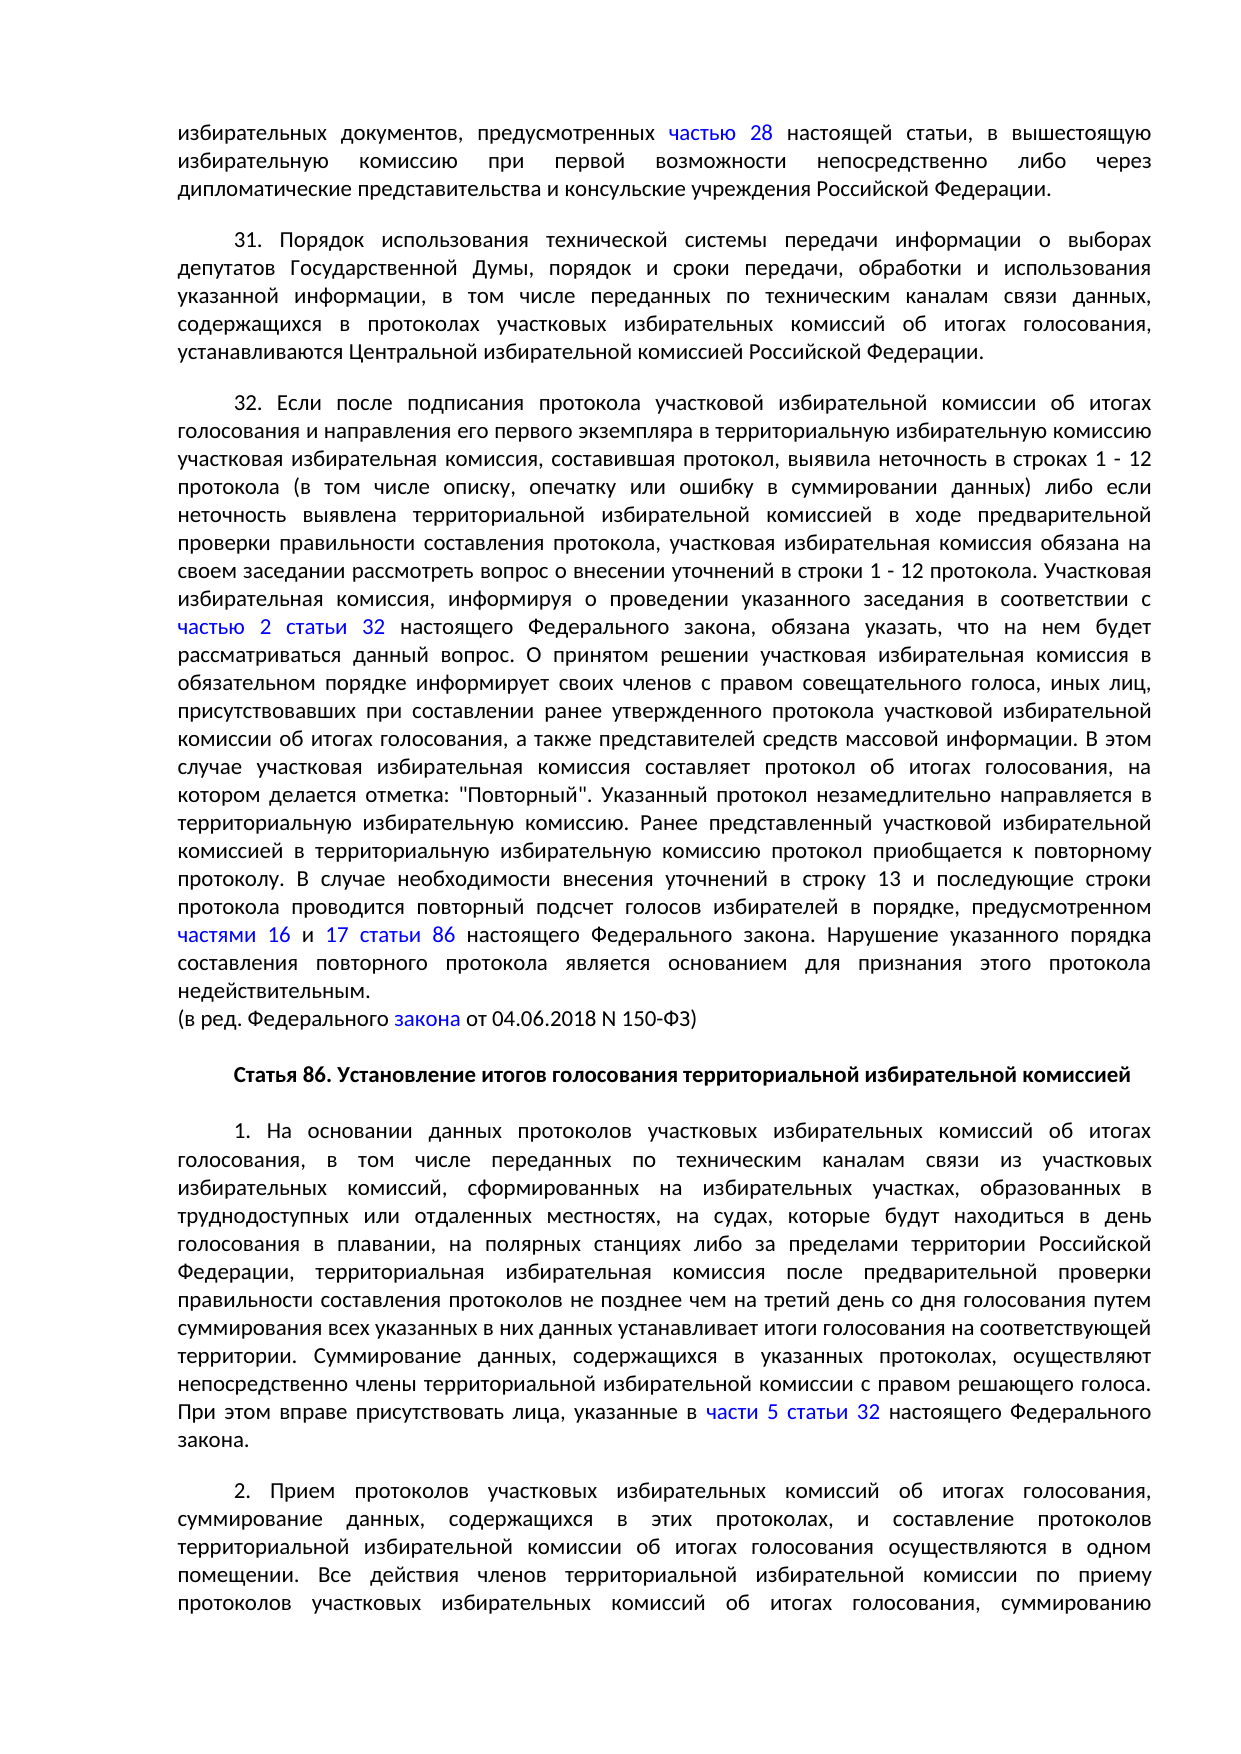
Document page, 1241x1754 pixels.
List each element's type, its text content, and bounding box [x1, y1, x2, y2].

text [177, 1476, 1152, 1616]
text (в ред. Федерального закона от 04.06.2018 N 150-ФЗ) [177, 1004, 1152, 1033]
text 1. На основании данных протоколов участковых избирательных комиссий об итогах голосования, в том числе переданных по техническим каналам связи из участковых избирательных комиссий, сформированных на избирательных участках, образованных в труднодоступных или отдаленных местностях, на судах, которые будут находиться в день голосования в плавании, на полярных станциях либо за пределами территории Российской Федерации, территориальная избирательная комиссия после предварительной проверки правильности составления протоколов не позднее чем на третий день со дня голосования путем суммирования всех указанных в них данных устанавливает итоги голосования на соответствующей территории. Суммирование данных, содержащихся в указанных протоколах, осуществляют непосредственно члены территориальной избирательной комиссии с правом решающего голоса. При этом вправе присутствовать лица, указанные в части 5 статьи 32 настоящего Федерального закона. [177, 1117, 1152, 1453]
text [177, 118, 1152, 202]
title Статья 86. Установление итогов голосования территориальной избирательной комиссией [177, 1061, 1152, 1089]
text 31. Порядок использования технической системы передачи информации о выборах депутатов Государственной Думы, порядок и сроки передачи, обработки и использования указанной информации, в том числе переданных по техническим каналам связи данных, содержащихся в протоколах участковых избирательных комиссий об итогах голосования, устанавливаются Центральной избирательной комиссией Российской Федерации. [177, 225, 1152, 365]
text 32. Если после подписания протокола участковой избирательной комиссии об итогах голосования и направления его первого экземпляра в территориальную избирательную комиссию участковая избирательная комиссия, составившая протокол, выявила неточность в строках 1 - 12 протокола (в том числе описку, опечатку или ошибку в суммировании данных) либо если неточность выявлена территориальной избирательной комиссией в ходе предварительной проверки правильности составления протокола, участковая избирательная комиссия обязана на своем заседании рассмотреть вопрос о внесении уточнений в строки 1 - 12 протокола. Участковая избирательная комиссия, информируя о проведении указанного заседания в соответствии с частью 2 статьи 32 настоящего Федерального закона, обязана указать, что на нем будет рассматриваться данный вопрос. О принятом решении участковая избирательная комиссия в обязательном порядке информирует своих членов с правом совещательного голоса, иных лиц, присутствовавших при составлении ранее утвержденного протокола участковой избирательной комиссии об итогах голосования, а также представителей средств массовой информации. В этом случае участковая избирательная комиссия составляет протокол об итогах голосования, на котором делается отметка: "Повторный". Указанный протокол незамедлительно направляется в территориальную избирательную комиссию. Ранее представленный участковой избирательной комиссией в территориальную избирательную комиссию протокол приобщается к повторному протоколу. В случае необходимости внесения уточнений в строку 13 и последующие строки протокола проводится повторный подсчет голосов избирателей в порядке, предусмотренном частями 16 и 17 статьи 86 настоящего Федерального закона. Нарушение указанного порядка составления повторного протокола является основанием для признания этого протокола недействительным. [177, 388, 1152, 1004]
